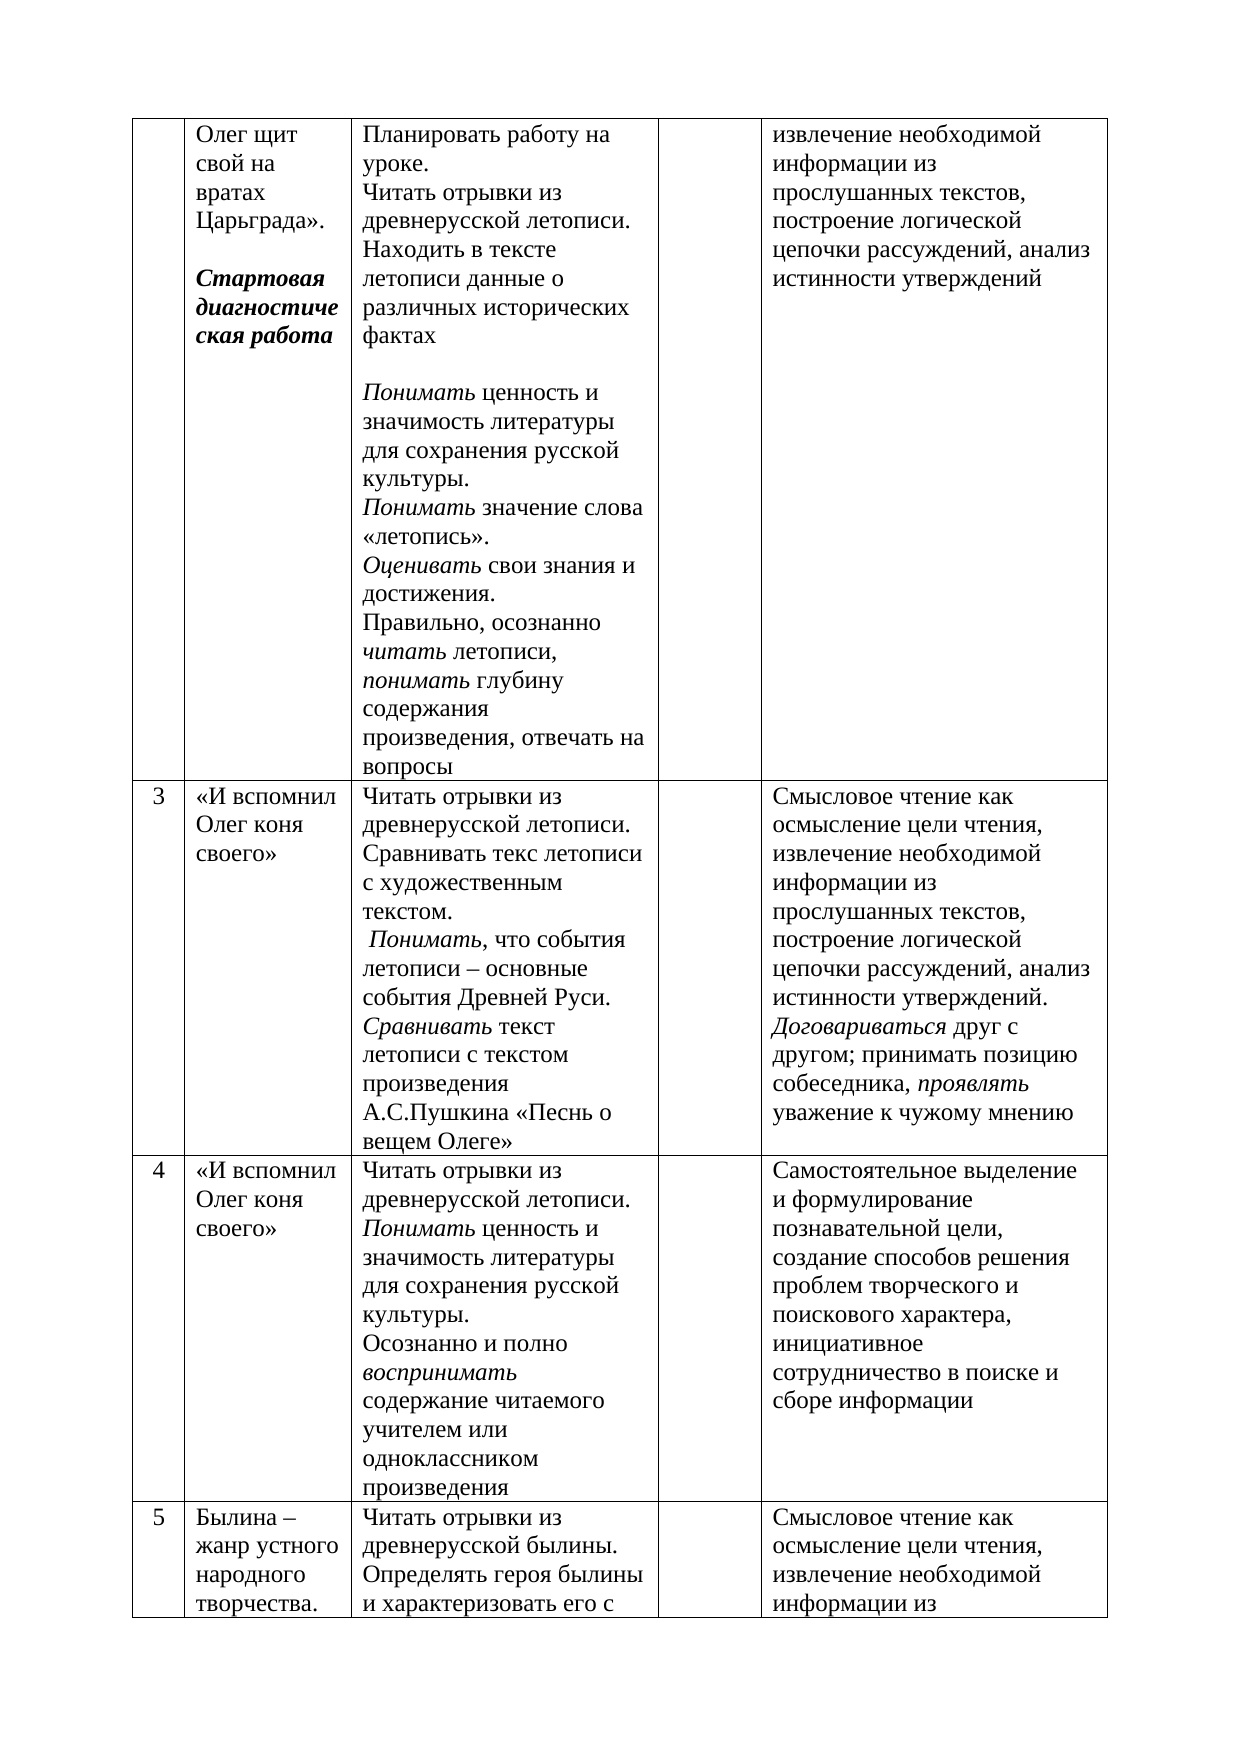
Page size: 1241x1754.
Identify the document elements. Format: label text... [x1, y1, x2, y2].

table_cell [659, 1156, 761, 1501]
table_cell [762, 1502, 1107, 1617]
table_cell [352, 119, 658, 780]
table_cell [659, 781, 761, 1154]
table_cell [185, 1502, 351, 1617]
table_cell Читать отрывки из древнерусской летописи. Сравнивать текс летописи с художественным текстом. Понимать, что события летописи – основные события Древней Руси. Сравнивать текст летописи с текстом произведения А.С.Пушкина «Песнь о вещем Олеге» [352, 781, 658, 1154]
table_cell Самостоятельное выделение и формулирование познавательной цели, создание способов решения проблем творческого и поискового характера, инициативное сотрудничество в поиске и сборе информации [762, 1156, 1107, 1501]
table_cell 4 [133, 1156, 184, 1501]
table_cell «И вспомнил Олег коня своего» [185, 781, 351, 1154]
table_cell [762, 119, 1107, 780]
table_cell 3 [133, 781, 184, 1154]
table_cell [185, 119, 351, 780]
table_cell 2 [133, 119, 184, 780]
table_cell Читать отрывки из древнерусской летописи. Понимать ценность и значимость литературы для сохранения русской культуры. Осознанно и полно воспринимать содержание читаемого учителем или одноклассником произведения [352, 1156, 658, 1501]
table_cell [659, 119, 761, 780]
table_cell «И вспомнил Олег коня своего» [185, 1156, 351, 1501]
table_cell Смысловое чтение как осмысление цели чтения, извлечение необходимой информации из прослушанных текстов, построение логической цепочки рассуждений, анализ истинности утверждений. Договариваться друг с другом; принимать позицию собеседника, проявлять уважение к чужому мнению [762, 781, 1107, 1154]
table_cell [659, 1502, 761, 1617]
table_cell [352, 1502, 658, 1617]
table_cell 5 [133, 1502, 184, 1617]
